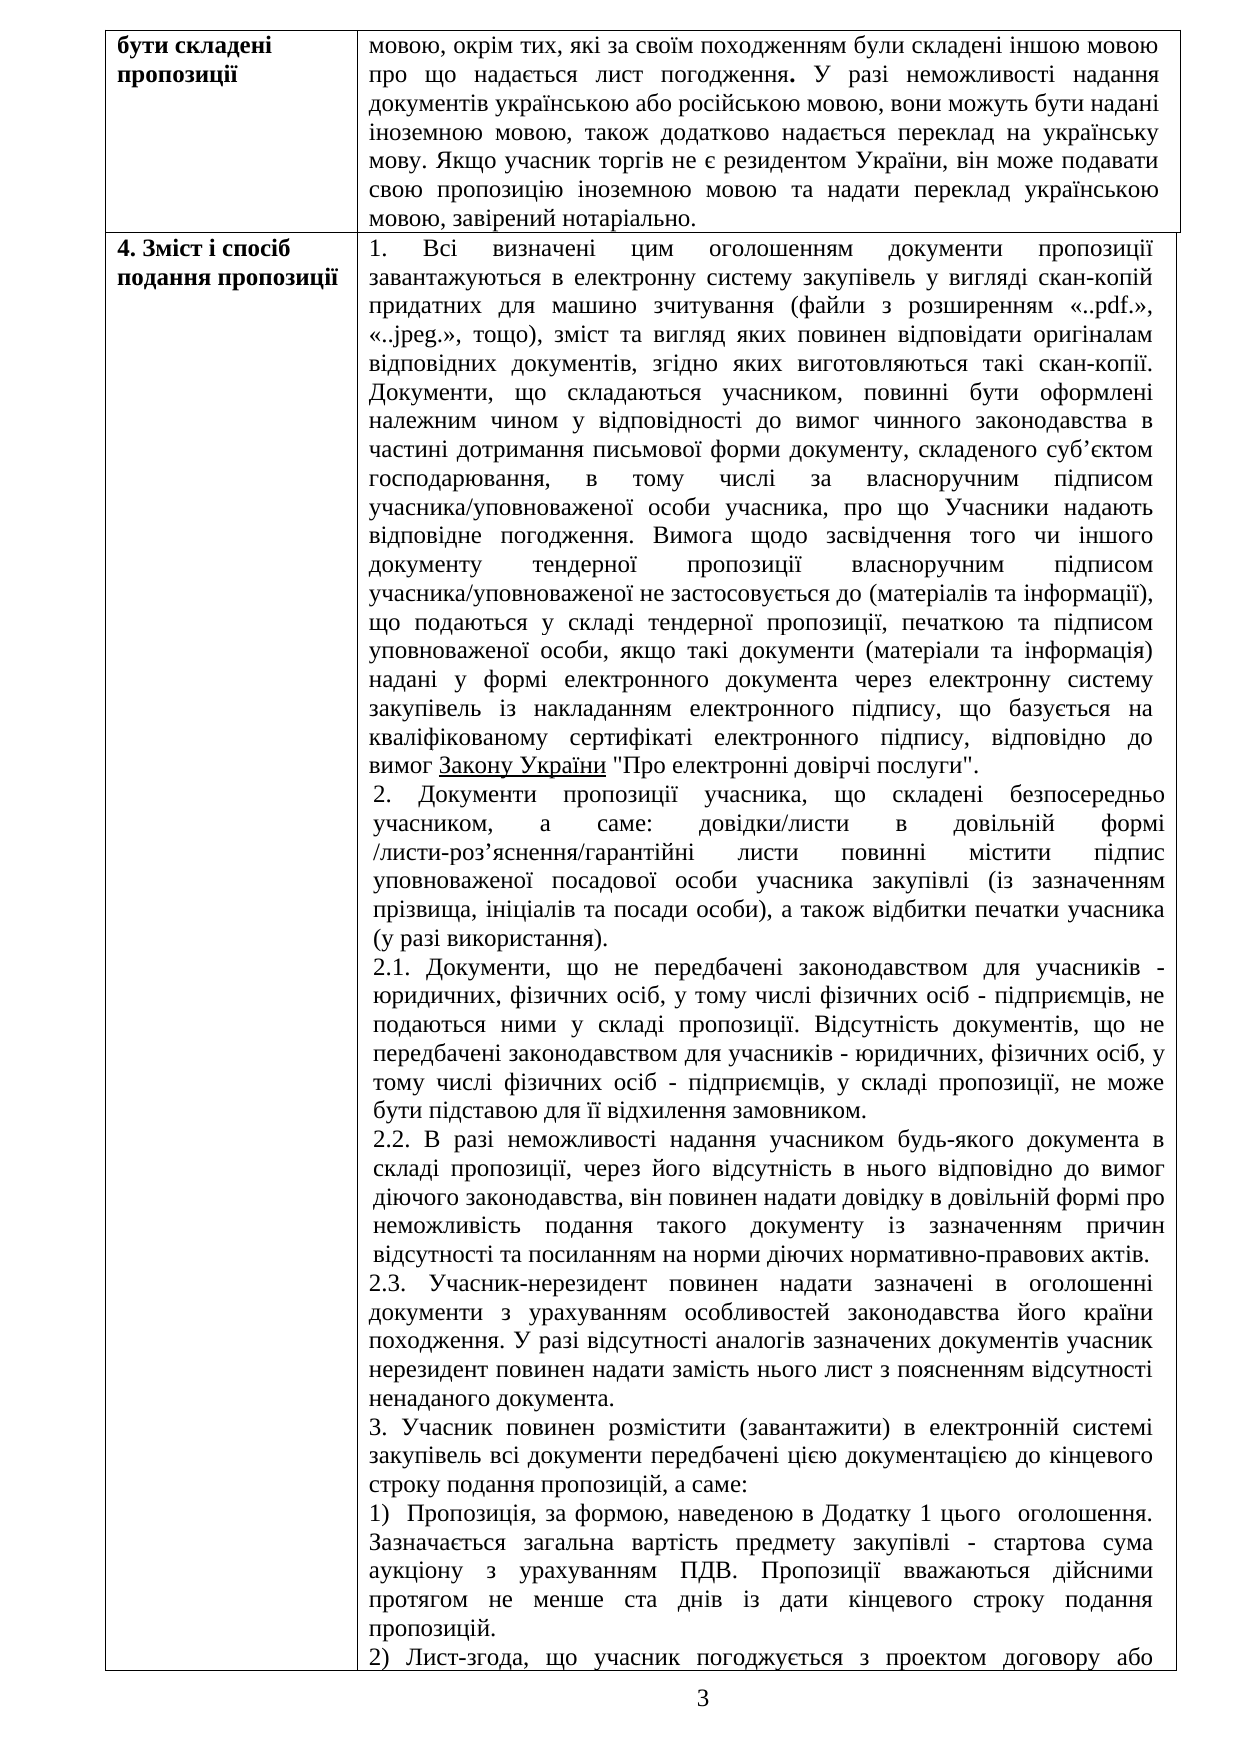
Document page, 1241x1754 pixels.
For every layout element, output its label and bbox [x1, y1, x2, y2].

table_cell [106, 31, 357, 232]
table_cell [358, 31, 1180, 232]
table_cell [106, 233, 357, 1670]
table_cell [358, 233, 1176, 1670]
